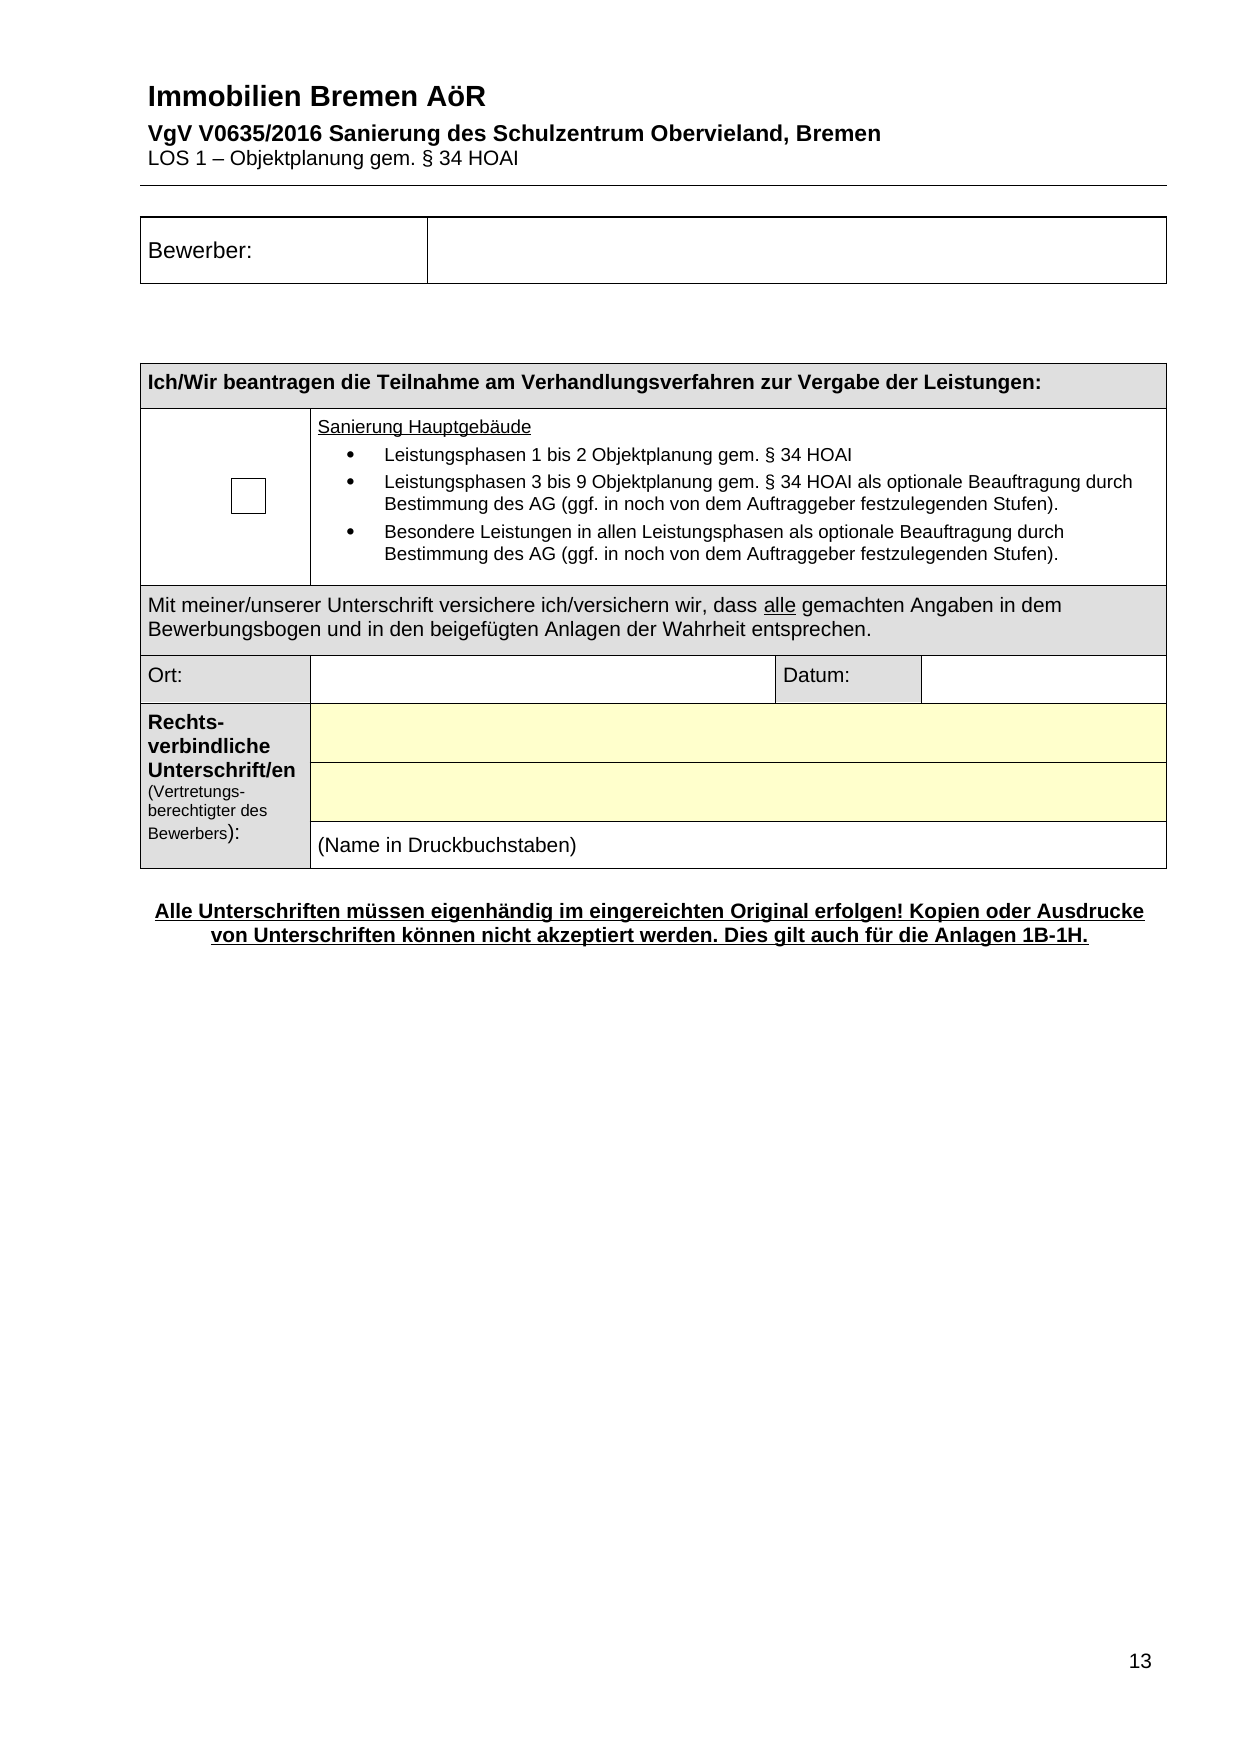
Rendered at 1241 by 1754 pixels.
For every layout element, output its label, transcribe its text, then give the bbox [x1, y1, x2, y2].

table_cell Rechts-verbindliche Unterschrift/en (Vertretungs-berechtigter des Bewerbers): [141, 704, 310, 868]
text Alle Unterschriften müssen eigenhändig im eingereichten Original erfolgen! Kopien oder Ausdrucke von Unterschriften können nicht akzeptiert werden. Dies gilt auch für die Anlagen 1B-1H. [148, 899, 1152, 947]
table_cell Mit meiner/unserer Unterschrift versichere ich/versichern wir, dass alle gemachten Angaben in dem Bewerbungsbogen und in den beigefügten Anlagen der Wahrheit entsprechen. [141, 586, 1166, 655]
table_cell [922, 656, 1166, 702]
table_cell [311, 656, 775, 702]
table_cell Datum: [776, 656, 921, 702]
table_cell Sanierung Hauptgebäude Leistungsphasen 1 bis 2 Objektplanung gem. § 34 HOAI Leistungsphasen 3 bis 9 Objektplanung gem. § 34 HOAI als optionale Beauftragung durch Bestimmung des AG (ggf. in noch von dem Auftraggeber festzulegenden Stufen). Besondere Leistungen in allen Leistungsphasen als optionale Beauftragung durch Bestimmung des AG (ggf. in noch von dem Auftraggeber festzulegenden Stufen). [311, 409, 1166, 585]
table_cell (Name in Druckbuchstaben) [311, 822, 1166, 868]
table_cell [311, 763, 1166, 821]
table_cell Ort: [141, 656, 310, 702]
table_cell [311, 704, 1166, 762]
table_cell [141, 409, 310, 585]
table_header Ich/Wir beantragen die Teilnahme am Verhandlungsverfahren zur Vergabe der Leistungen: [141, 364, 1166, 408]
